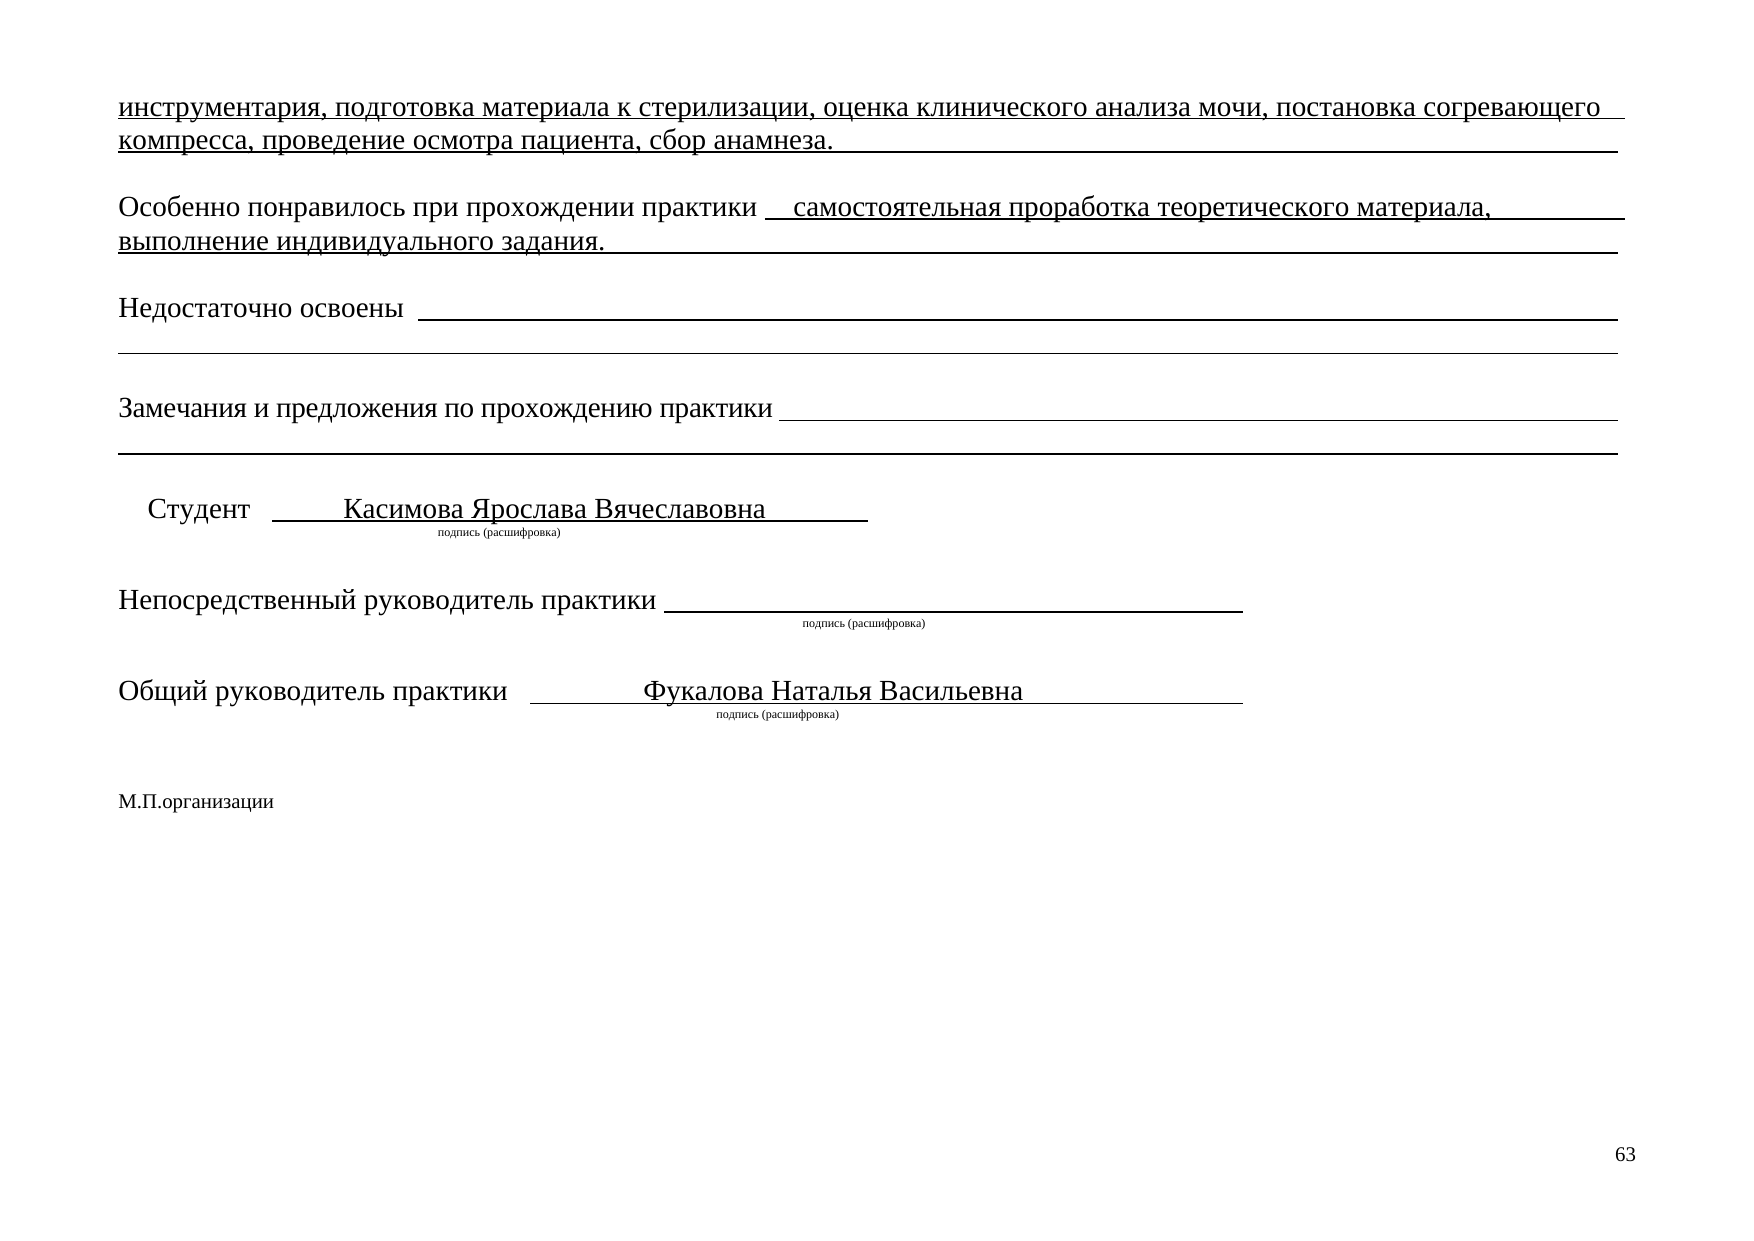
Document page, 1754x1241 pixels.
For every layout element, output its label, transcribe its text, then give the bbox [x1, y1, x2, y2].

text М.П.организации [118, 789, 1636, 813]
text подпись (расшифровка) [118, 707, 1636, 731]
text Особенно понравилось при прохождении практики самостоятельная проработка теоретического материала, выполнение индивидуального задания. [118, 189, 1636, 256]
text Непосредственный руководитель практики [118, 582, 1636, 616]
text подпись (расшифровка) [118, 525, 1636, 549]
text Замечания и предложения по прохождению практики [118, 391, 1636, 458]
text подпись (расшифровка) [118, 616, 1636, 640]
text Студент Касимова Ярослава Вячеславовна [118, 491, 1636, 525]
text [118, 89, 1636, 156]
text Недостаточно освоены [118, 290, 1636, 357]
text Общий руководитель практики Фукалова Наталья Васильевна [118, 673, 1636, 707]
